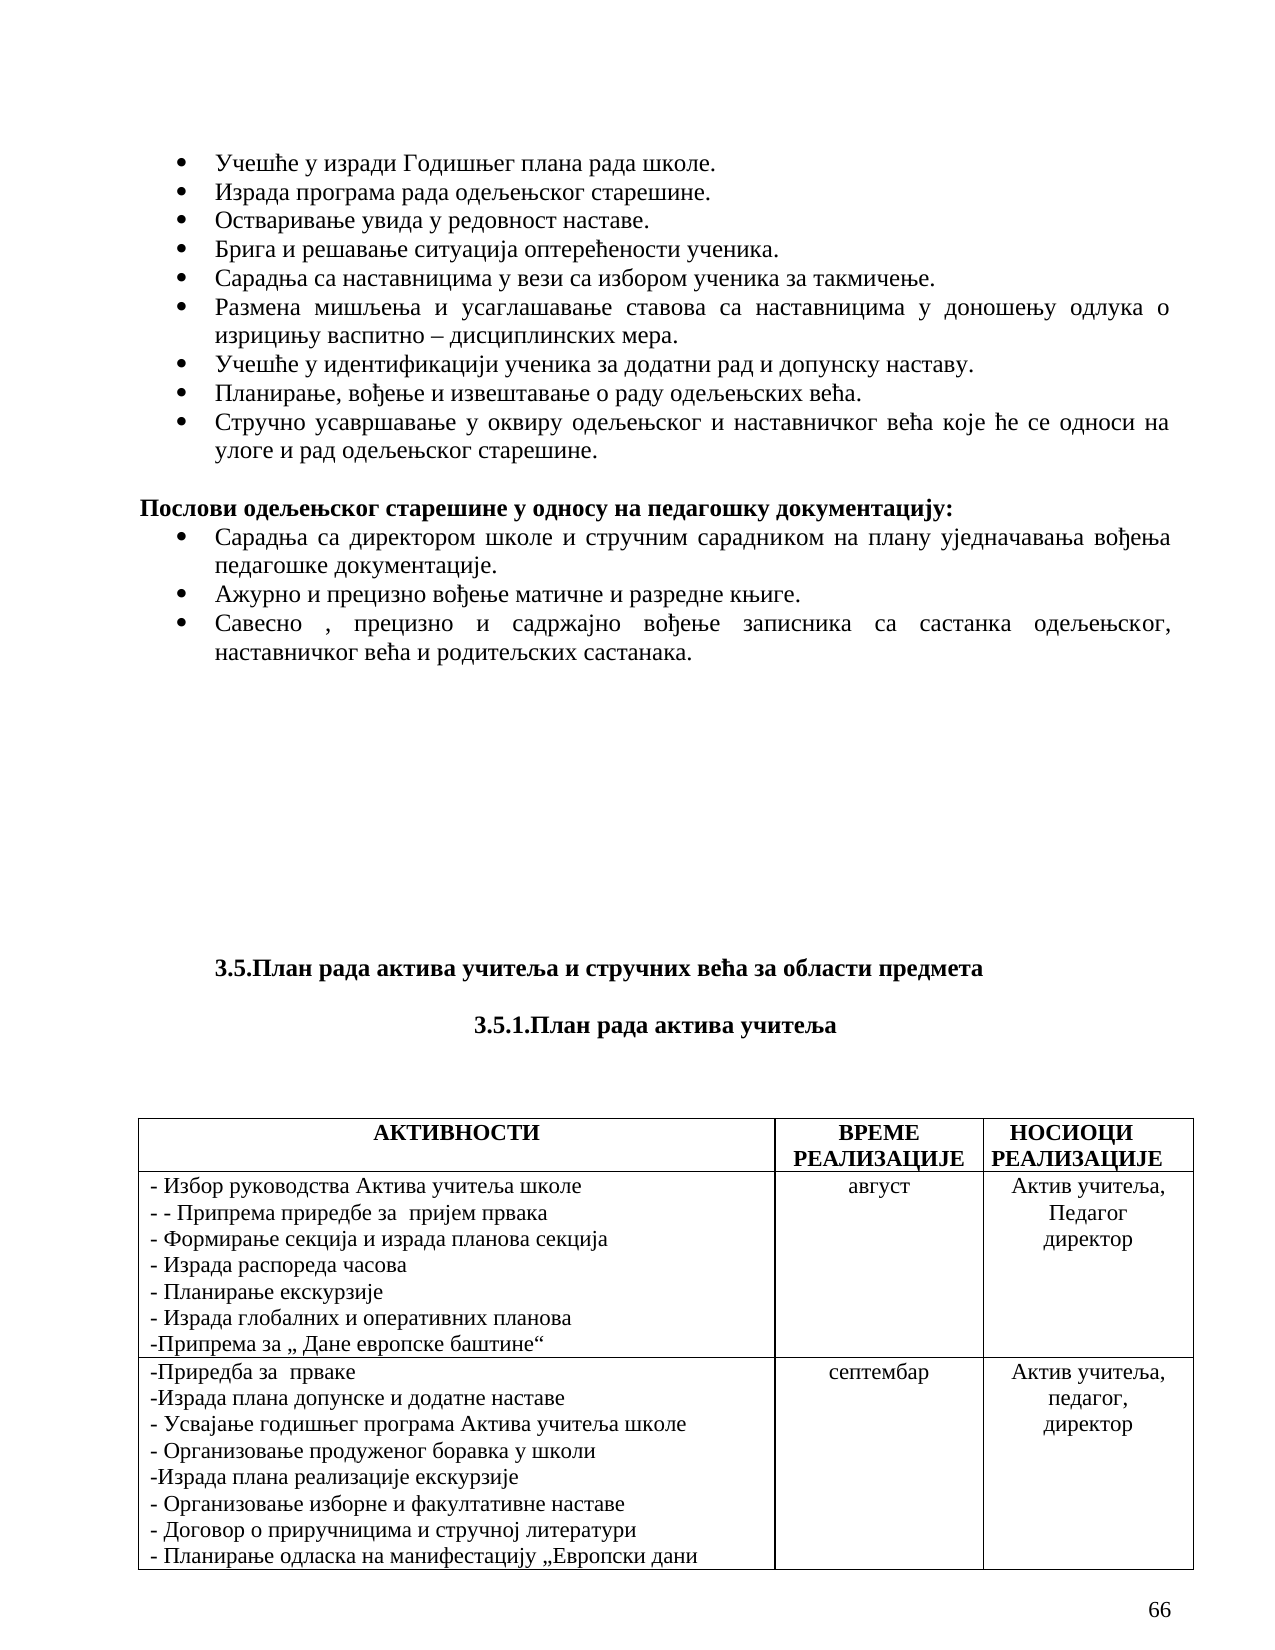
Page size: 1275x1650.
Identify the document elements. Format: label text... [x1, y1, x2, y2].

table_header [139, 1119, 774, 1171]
list Савесно , прецизно и садржајно вођење записника са састанка одељењског, наставничког већа и родитељских састанака. [177, 608, 1171, 665]
list Размена мишљења и усаглашавање ставова са наставницима у доношењу одлука о изрицињу васпитно – дисциплинских мера. [177, 292, 1171, 349]
list Учешће у изради Годишњег плана рада школе. [177, 148, 1171, 177]
list Сарадња са директором школе и стручним сарадником на плану уједначавања вођења педагошке документације. [177, 522, 1171, 579]
list Израда програма рада одељењског старешине. [177, 177, 1171, 205]
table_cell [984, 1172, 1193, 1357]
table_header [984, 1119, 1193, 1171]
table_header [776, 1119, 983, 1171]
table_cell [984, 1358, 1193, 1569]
text Послови одељењског старешине у односу на педагошку документацију: [139, 493, 1171, 522]
list Остваривање увида у редовност наставе. [177, 205, 1171, 234]
list Сарадња са наставницима у вези са избором ученика за такмичење. [177, 263, 1171, 292]
list Планирање, вођење и извештавање о раду одељењских већа. [177, 378, 1171, 407]
text 3.5.1.План рада актива учитеља [139, 1010, 1171, 1039]
list Учешће у идентификацији ученика за додатни рад и допунску наставу. [177, 349, 1171, 378]
list Стручно усавршавање у оквиру одељењског и наставничког већа које ће се односи на улоге и рад одељењског старешине. [177, 407, 1171, 464]
list Ажурно и прецизно вођење матичне и разредне књиге. [177, 579, 1171, 608]
list Брига и решавање ситуација оптерећености ученика. [177, 234, 1171, 263]
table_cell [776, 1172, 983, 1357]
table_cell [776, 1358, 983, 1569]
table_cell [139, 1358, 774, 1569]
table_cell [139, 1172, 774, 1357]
text 3.5.План рада актива учитеља и стручних већа за области предмета [214, 953, 1171, 982]
